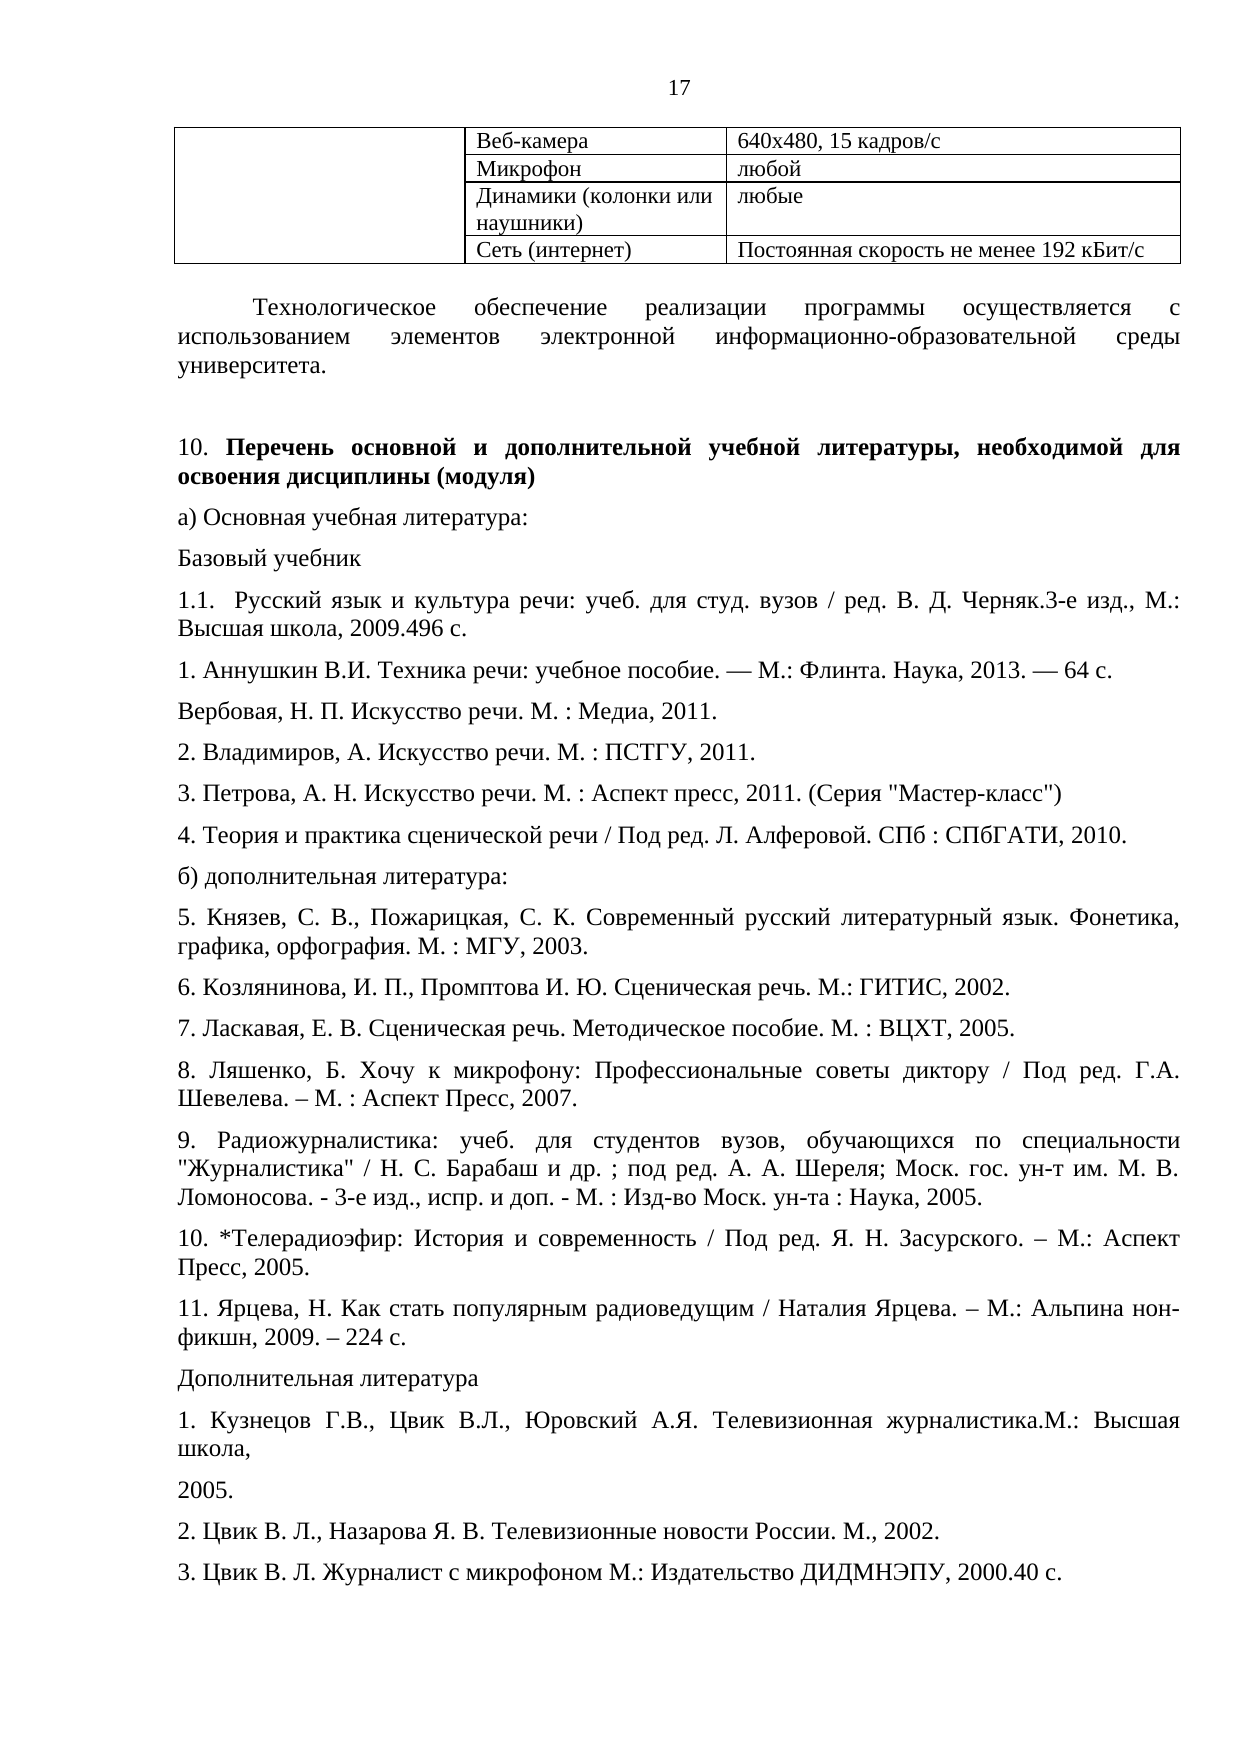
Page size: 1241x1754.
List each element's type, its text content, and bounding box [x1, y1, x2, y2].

text 10. Перечень основной и дополнительной учебной литературы, необходимой для освоения дисциплины (модуля) [177, 432, 1181, 490]
text 2005. [177, 1475, 1181, 1503]
table_cell Веб-камера [466, 128, 726, 154]
text 8. Ляшенко, Б. Хочу к микрофону: Профессиональные советы диктору / Под ред. Г.А. Шевелева. – М. : Аспект Пресс, 2007. [177, 1055, 1181, 1112]
text 11. Ярцева, Н. Как стать популярным радиоведущим / Наталия Ярцева. – М.: Альпина нон-фикшн, 2009. – 224 с. [177, 1293, 1181, 1351]
text 3. Петрова, А. Н. Искусство речи. М. : Аспект пресс, 2011. (Серия "Мастер-класс") [177, 778, 1181, 807]
text 4. Теория и практика сценической речи / Под ред. Л. Алферовой. СПб : СПбГАТИ, 2010. [177, 820, 1181, 848]
text б) дополнительная литература: [177, 861, 1181, 890]
table_cell любые [727, 183, 1180, 235]
text 6. Козлянинова, И. П., Промптова И. Ю. Сценическая речь. М.: ГИТИС, 2002. [177, 972, 1181, 1001]
text Базовый учебник [177, 543, 1181, 572]
text Дополнительная литература [177, 1363, 1181, 1392]
table_cell Сеть (интернет) [466, 236, 726, 262]
table_cell 640х480, 15 кадров/с [727, 128, 1180, 154]
text 1. Аннушкин В.И. Техника речи: учебное пособие. — М.: Флинта. Наука, 2013. — 64 с. [177, 655, 1181, 683]
table_cell Постоянная скорость не менее 192 кБит/с [727, 236, 1180, 262]
text 2. Цвик В. Л., Назарова Я. В. Телевизионные новости России. М., 2002. [177, 1516, 1181, 1545]
text Вербовая, Н. П. Искусство речи. М. : Медиа, 2011. [177, 696, 1181, 725]
table_cell Микрофон [466, 155, 726, 181]
text 5. Князев, С. В., Пожарицкая, С. К. Современный русский литературный язык. Фонетика, графика, орфография. М. : МГУ, 2003. [177, 902, 1181, 960]
list Технологическое обеспечение реализации программы осуществляется с использованием элементов электронной информационно-образовательной среды университета. [177, 292, 1181, 378]
text 10. *Телерадиоэфир: История и современность / Под ред. Я. Н. Засурского. – М.: Аспект Пресс, 2005. [177, 1223, 1181, 1281]
text 7. Ласкавая, Е. В. Сценическая речь. Методическое пособие. М. : ВЦХТ, 2005. [177, 1013, 1181, 1042]
text 2. Владимиров, А. Искусство речи. М. : ПСТГУ, 2011. [177, 737, 1181, 766]
table_cell любой [727, 155, 1180, 181]
text а) Основная учебная литература: [177, 502, 1181, 531]
text 3. Цвик В. Л. Журналист с микрофоном М.: Издательство ДИДМНЭПУ, 2000.40 с. [177, 1557, 1181, 1586]
text 9. Радиожурналистика: учеб. для студентов вузов, обучающихся по специальности "Журналистика" / Н. С. Барабаш и др. ; под ред. А. А. Шереля; Моск. гос. ун-т им. М. В. Ломоносова. - 3-е изд., испр. и доп. - М. : Изд-во Моск. ун-та : Наука, 2005. [177, 1125, 1181, 1211]
text 1.1. Русский язык и культура речи: учеб. для студ. вузов / ред. В. Д. Черняк.3-е изд., М.: Высшая школа, 2009.496 с. [177, 585, 1181, 642]
text 1. Кузнецов Г.В., Цвик В.Л., Юровский А.Я. Телевизионная журналистика.М.: Высшая школа, [177, 1405, 1181, 1462]
table_cell Динамики (колонки или наушники) [466, 183, 726, 235]
